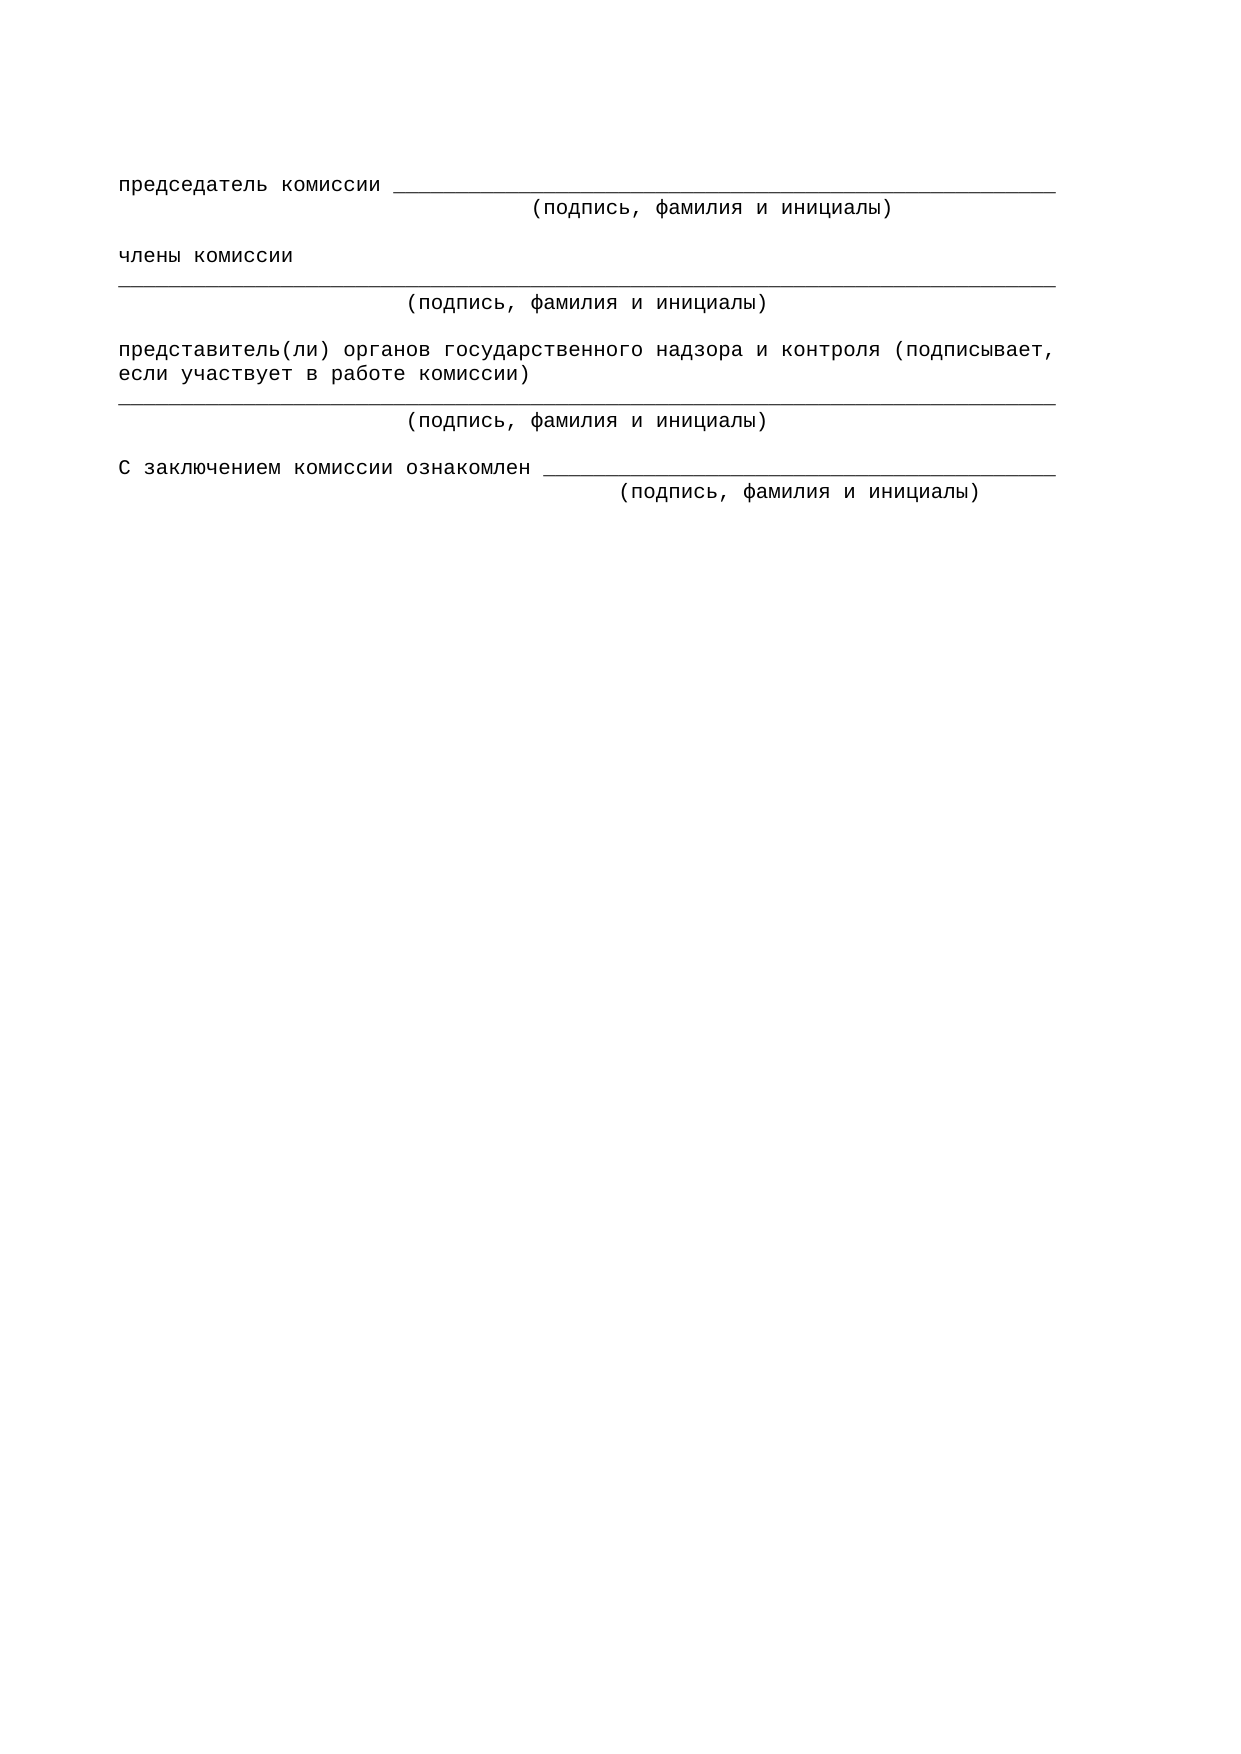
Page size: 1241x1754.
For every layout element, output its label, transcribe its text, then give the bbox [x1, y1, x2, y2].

text С заключением комиссии ознакомлен _________________________________________ [118, 457, 1181, 481]
text (подпись, фамилия и инициалы) [118, 292, 1181, 316]
text ___________________________________________________________________________ [118, 386, 1181, 410]
text члены комиссии [118, 244, 1181, 268]
text ___________________________________________________________________________ [118, 268, 1181, 292]
text представитель(ли) органов государственного надзора и контроля (подписывает, [118, 339, 1181, 363]
text если участвует в работе комиссии) [118, 363, 1181, 386]
text (подпись, фамилия и инициалы) [118, 410, 1181, 434]
text председатель комиссии _____________________________________________________ [118, 174, 1181, 197]
text (подпись, фамилия и инициалы) [118, 481, 1181, 505]
text (подпись, фамилия и инициалы) [118, 197, 1181, 221]
